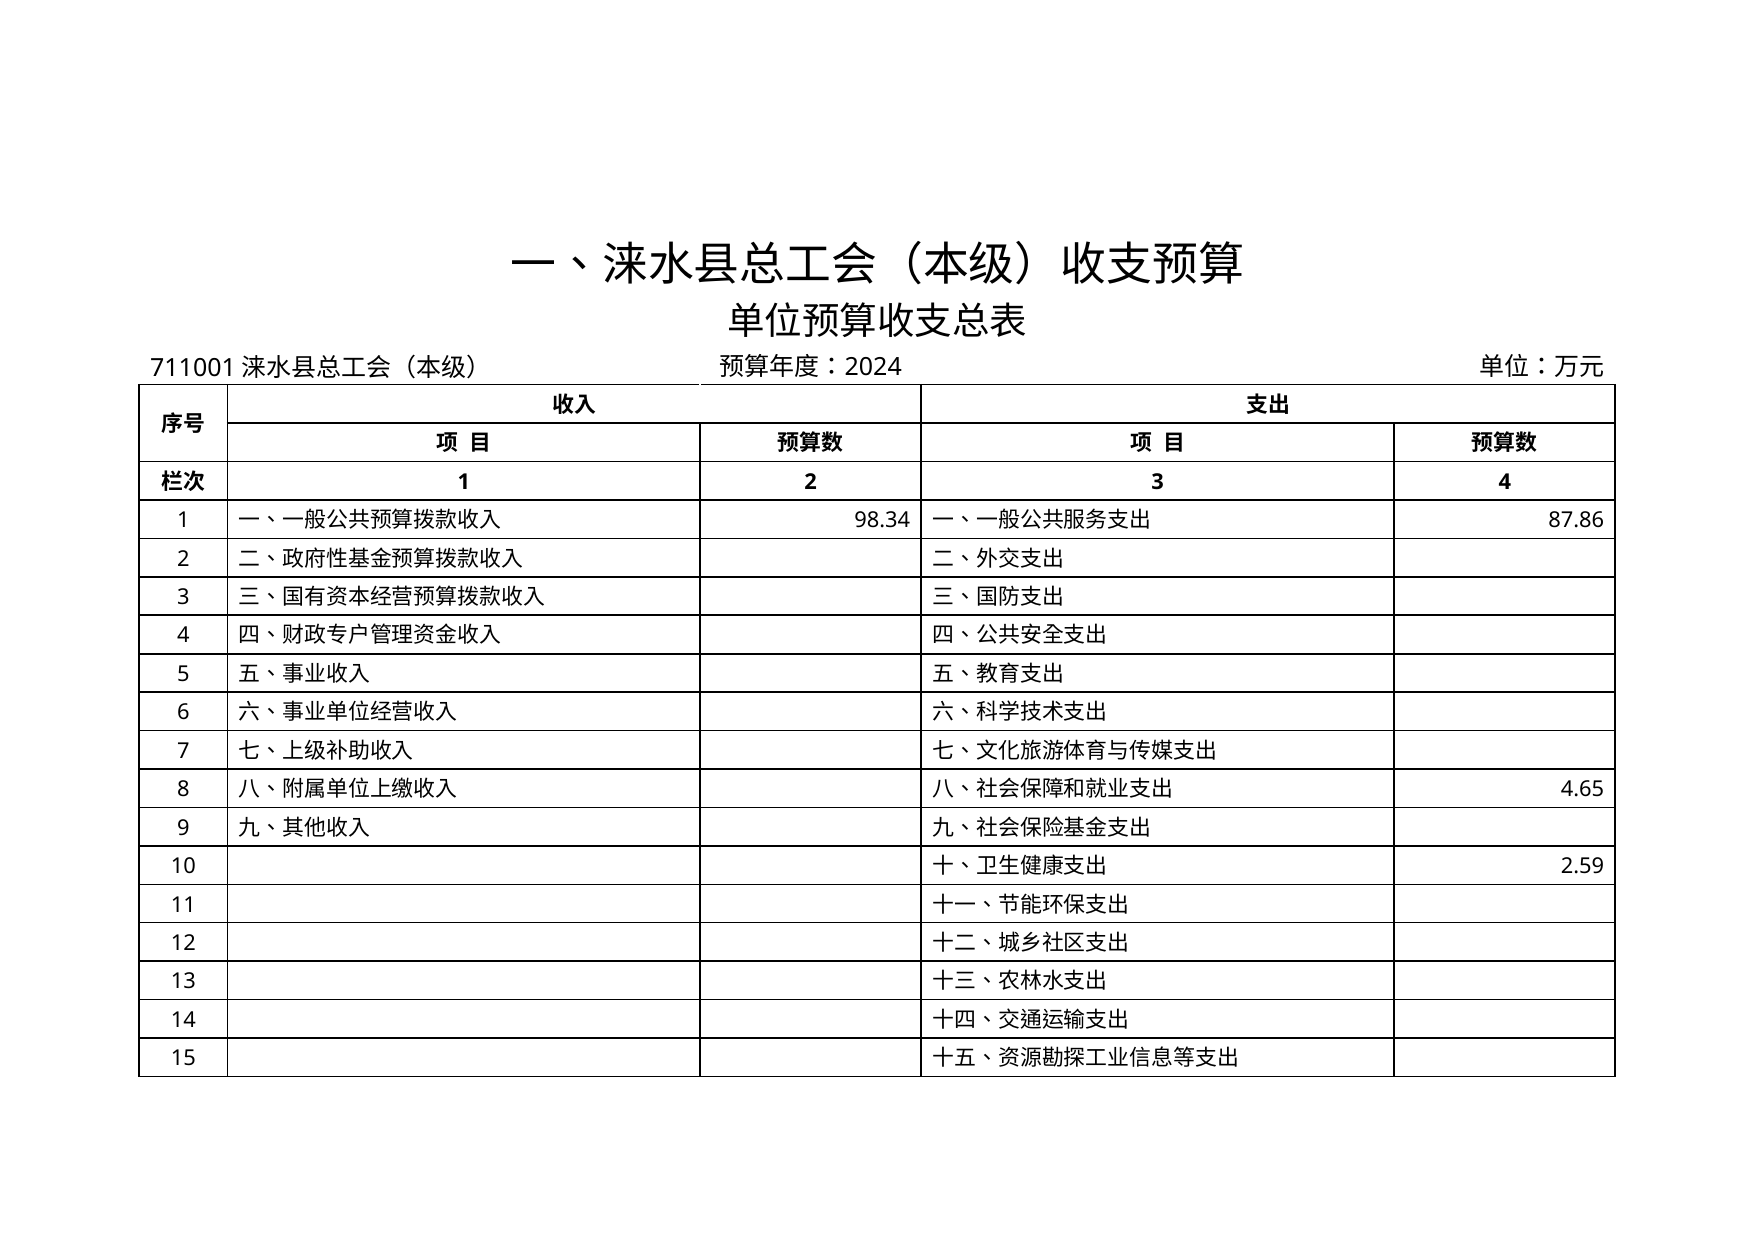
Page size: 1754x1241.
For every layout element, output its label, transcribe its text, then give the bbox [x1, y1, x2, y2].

table_cell 98.34 [701, 501, 920, 537]
table_cell [228, 962, 699, 999]
table_cell 4.65 [1395, 770, 1614, 807]
table_cell 栏次 [140, 462, 227, 499]
table_cell 3 [140, 578, 227, 614]
table_cell 四、财政专户管理资金收入 [228, 616, 699, 653]
table_cell [701, 616, 920, 653]
table_cell 二、政府性基金预算拨款收入 [228, 539, 699, 576]
table_cell [228, 1039, 699, 1076]
table_cell 项 目 [922, 424, 1393, 461]
table_cell [1395, 1039, 1614, 1076]
table_cell [701, 885, 920, 922]
table_cell 预算数 [701, 424, 920, 461]
table_cell 预算数 [1395, 424, 1614, 461]
table_cell 4 [140, 616, 227, 653]
table_cell [701, 655, 920, 691]
table_cell 2.59 [1395, 847, 1614, 883]
table_cell 2 [140, 539, 227, 576]
table_cell 3 [922, 462, 1393, 499]
table_cell 2 [701, 462, 920, 499]
table_cell [228, 923, 699, 960]
table_cell 十三、农林水支出 [922, 962, 1393, 999]
table_cell 收入 [228, 385, 920, 422]
table_cell 6 [140, 693, 227, 730]
table_cell [1395, 885, 1614, 922]
table_cell 十一、节能环保支出 [922, 885, 1393, 922]
table_cell [228, 847, 699, 883]
table_cell [1395, 616, 1614, 653]
table_cell 7 [140, 731, 227, 768]
table_cell 9 [140, 808, 227, 845]
text 一、涞水县总工会（本级）收支预算 [118, 228, 1636, 294]
table_cell 四、公共安全支出 [922, 616, 1393, 653]
table_cell 二、外交支出 [922, 539, 1393, 576]
table_cell [228, 1000, 699, 1037]
table_cell 1 [228, 462, 699, 499]
table_cell [1395, 731, 1614, 768]
table_cell 七、文化旅游体育与传媒支出 [922, 731, 1393, 768]
table_cell 九、社会保险基金支出 [922, 808, 1393, 845]
table_header 711001涞水县总工会（本级） [140, 347, 699, 384]
table_cell 4 [1395, 462, 1614, 499]
table_cell [701, 847, 920, 883]
table_cell 六、事业单位经营收入 [228, 693, 699, 730]
table_cell [1395, 1000, 1614, 1037]
table_header 单位：万元 [922, 347, 1614, 384]
table_cell [1395, 693, 1614, 730]
table_cell 87.86 [1395, 501, 1614, 537]
table_cell 八、社会保障和就业支出 [922, 770, 1393, 807]
table_cell [228, 885, 699, 922]
table_cell [1395, 808, 1614, 845]
table_cell 8 [140, 770, 227, 807]
table_header 预算年度：2024 [701, 347, 920, 384]
table_cell 12 [140, 923, 227, 960]
table_cell [701, 539, 920, 576]
table_cell 13 [140, 962, 227, 999]
text 单位预算收支总表 [118, 294, 1636, 345]
table_cell 五、事业收入 [228, 655, 699, 691]
table_cell 5 [140, 655, 227, 691]
table_cell [701, 808, 920, 845]
table_cell [701, 578, 920, 614]
table_cell [701, 1000, 920, 1037]
table_cell 十、卫生健康支出 [922, 847, 1393, 883]
table_cell 十四、交通运输支出 [922, 1000, 1393, 1037]
table_cell 一、一般公共服务支出 [922, 501, 1393, 537]
table_cell [701, 731, 920, 768]
table_cell 五、教育支出 [922, 655, 1393, 691]
table_cell 15 [140, 1039, 227, 1076]
table_cell 10 [140, 847, 227, 883]
table_cell [701, 770, 920, 807]
table_cell 项 目 [228, 424, 699, 461]
table_cell [1395, 962, 1614, 999]
table_cell [1395, 539, 1614, 576]
table_cell [701, 1039, 920, 1076]
table_cell 九、其他收入 [228, 808, 699, 845]
table_cell 三、国有资本经营预算拨款收入 [228, 578, 699, 614]
table_cell 十二、城乡社区支出 [922, 923, 1393, 960]
table_cell [701, 693, 920, 730]
table_cell [1395, 923, 1614, 960]
table_cell 六、科学技术支出 [922, 693, 1393, 730]
table_cell 八、附属单位上缴收入 [228, 770, 699, 807]
table_cell [701, 923, 920, 960]
table_cell 11 [140, 885, 227, 922]
table_cell 一、一般公共预算拨款收入 [228, 501, 699, 537]
table_cell 1 [140, 501, 227, 537]
table_cell 三、国防支出 [922, 578, 1393, 614]
table_cell [1395, 655, 1614, 691]
table_cell 支出 [922, 385, 1614, 422]
table_cell [701, 962, 920, 999]
table_cell 序号 [140, 385, 227, 461]
table_cell 14 [140, 1000, 227, 1037]
table_cell 七、上级补助收入 [228, 731, 699, 768]
table_cell [1395, 578, 1614, 614]
table_cell 十五、资源勘探工业信息等支出 [922, 1039, 1393, 1076]
